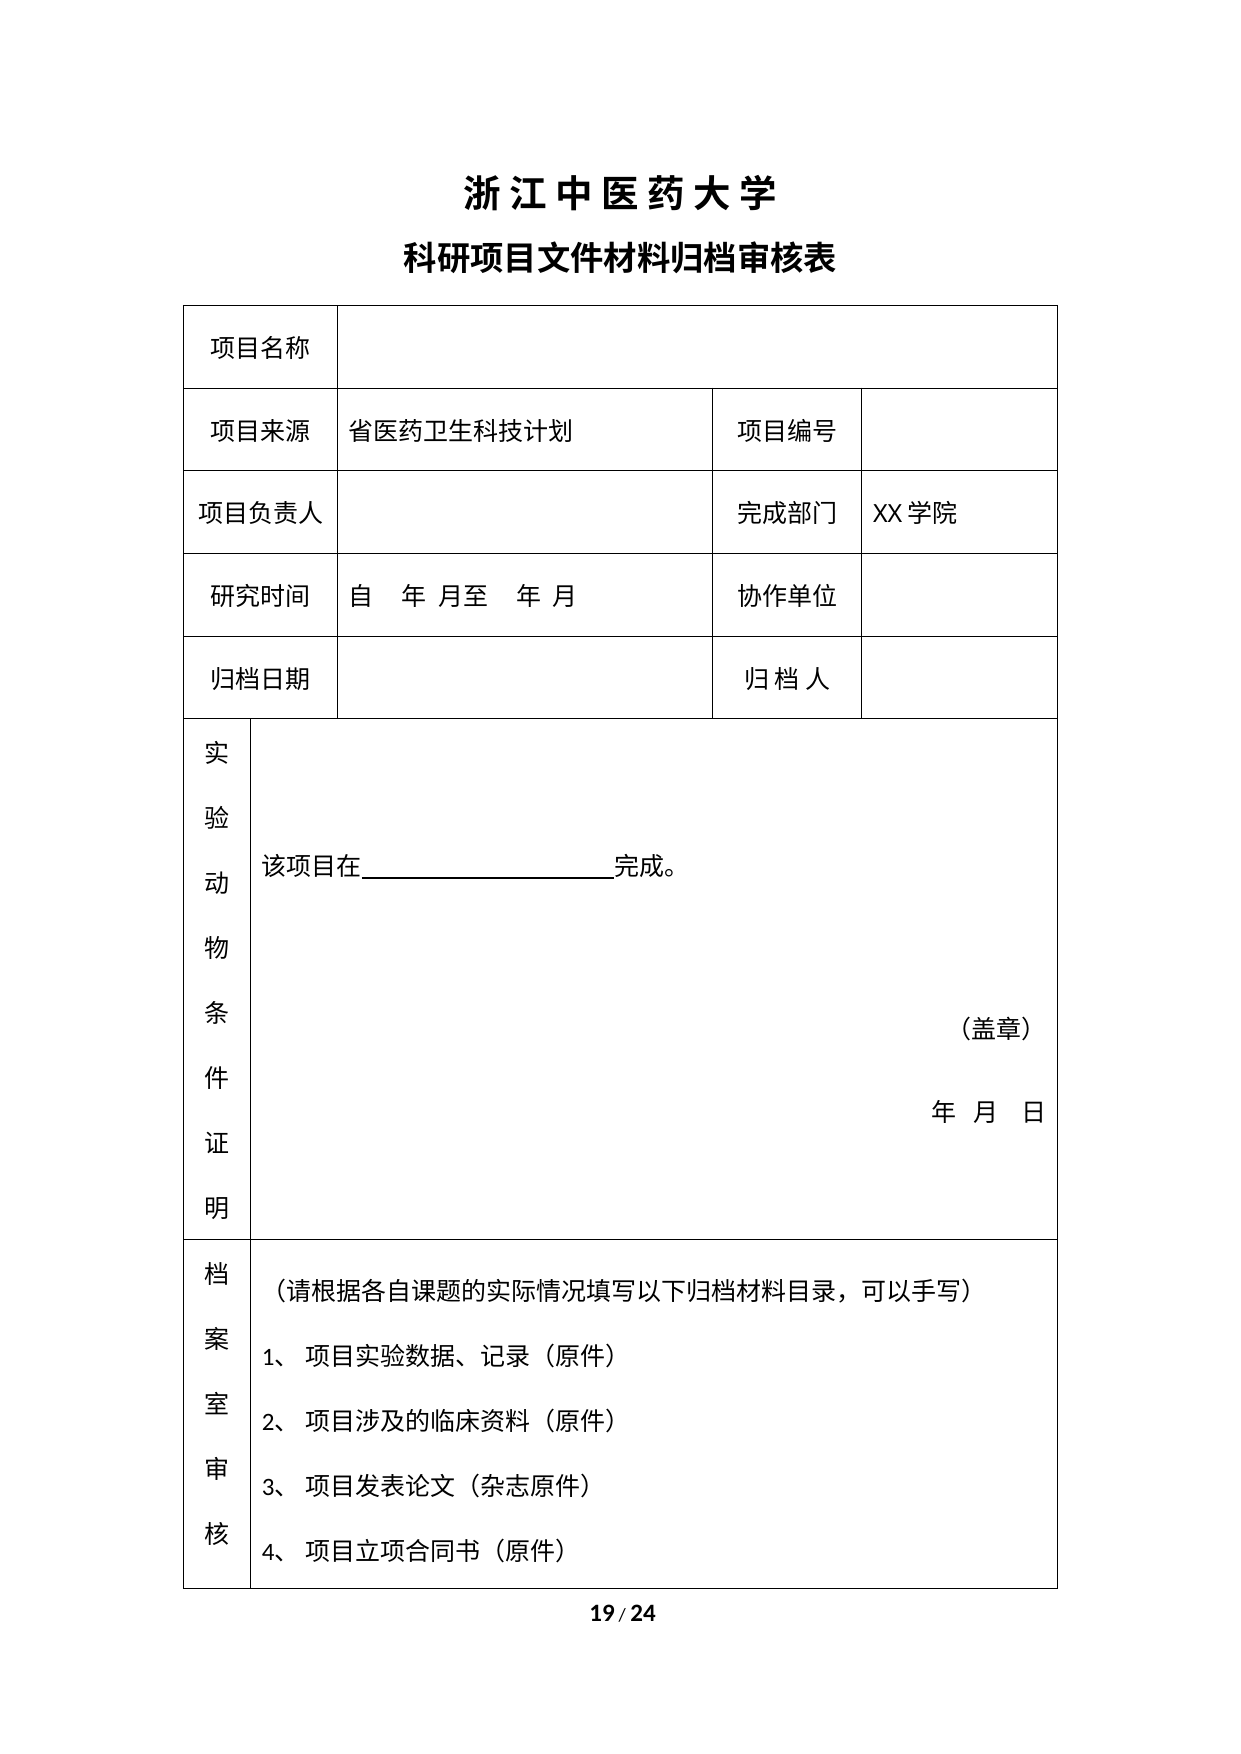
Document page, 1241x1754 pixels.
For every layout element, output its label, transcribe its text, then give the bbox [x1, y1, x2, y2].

table_header 项目名称 [184, 306, 337, 387]
table_cell [338, 471, 712, 553]
table_cell 协作单位 [713, 554, 861, 636]
table_cell [862, 554, 1057, 636]
table_cell [338, 637, 712, 718]
table_cell 项目编号 [713, 389, 861, 470]
table_cell 档 案 室 审 核 意 见 [184, 1240, 250, 1587]
table_header [338, 306, 1057, 387]
text 浙 江 中 医 药 大 学 [187, 158, 1053, 223]
table_cell 实验动物条件证明 [184, 719, 250, 1239]
table_cell XX学院 [862, 471, 1057, 553]
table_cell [251, 1240, 1057, 1587]
table_cell 项目来源 [184, 389, 337, 470]
table_cell 省医药卫生科技计划 [338, 389, 712, 470]
table_cell [862, 637, 1057, 718]
text 科研项目文件材料归档审核表 [187, 223, 1053, 288]
table_cell 完成部门 [713, 471, 861, 553]
table_cell 研究时间 [184, 554, 337, 636]
table_cell 该项目在 完成。 （盖章） 年 月 日 [251, 719, 1057, 1239]
table_cell 归档日期 [184, 637, 337, 718]
table_cell 自 年 月至 年 月 [338, 554, 712, 636]
table_cell 归 档 人 [713, 637, 861, 718]
table_cell 项目负责人 [184, 471, 337, 553]
table_cell [862, 389, 1057, 470]
